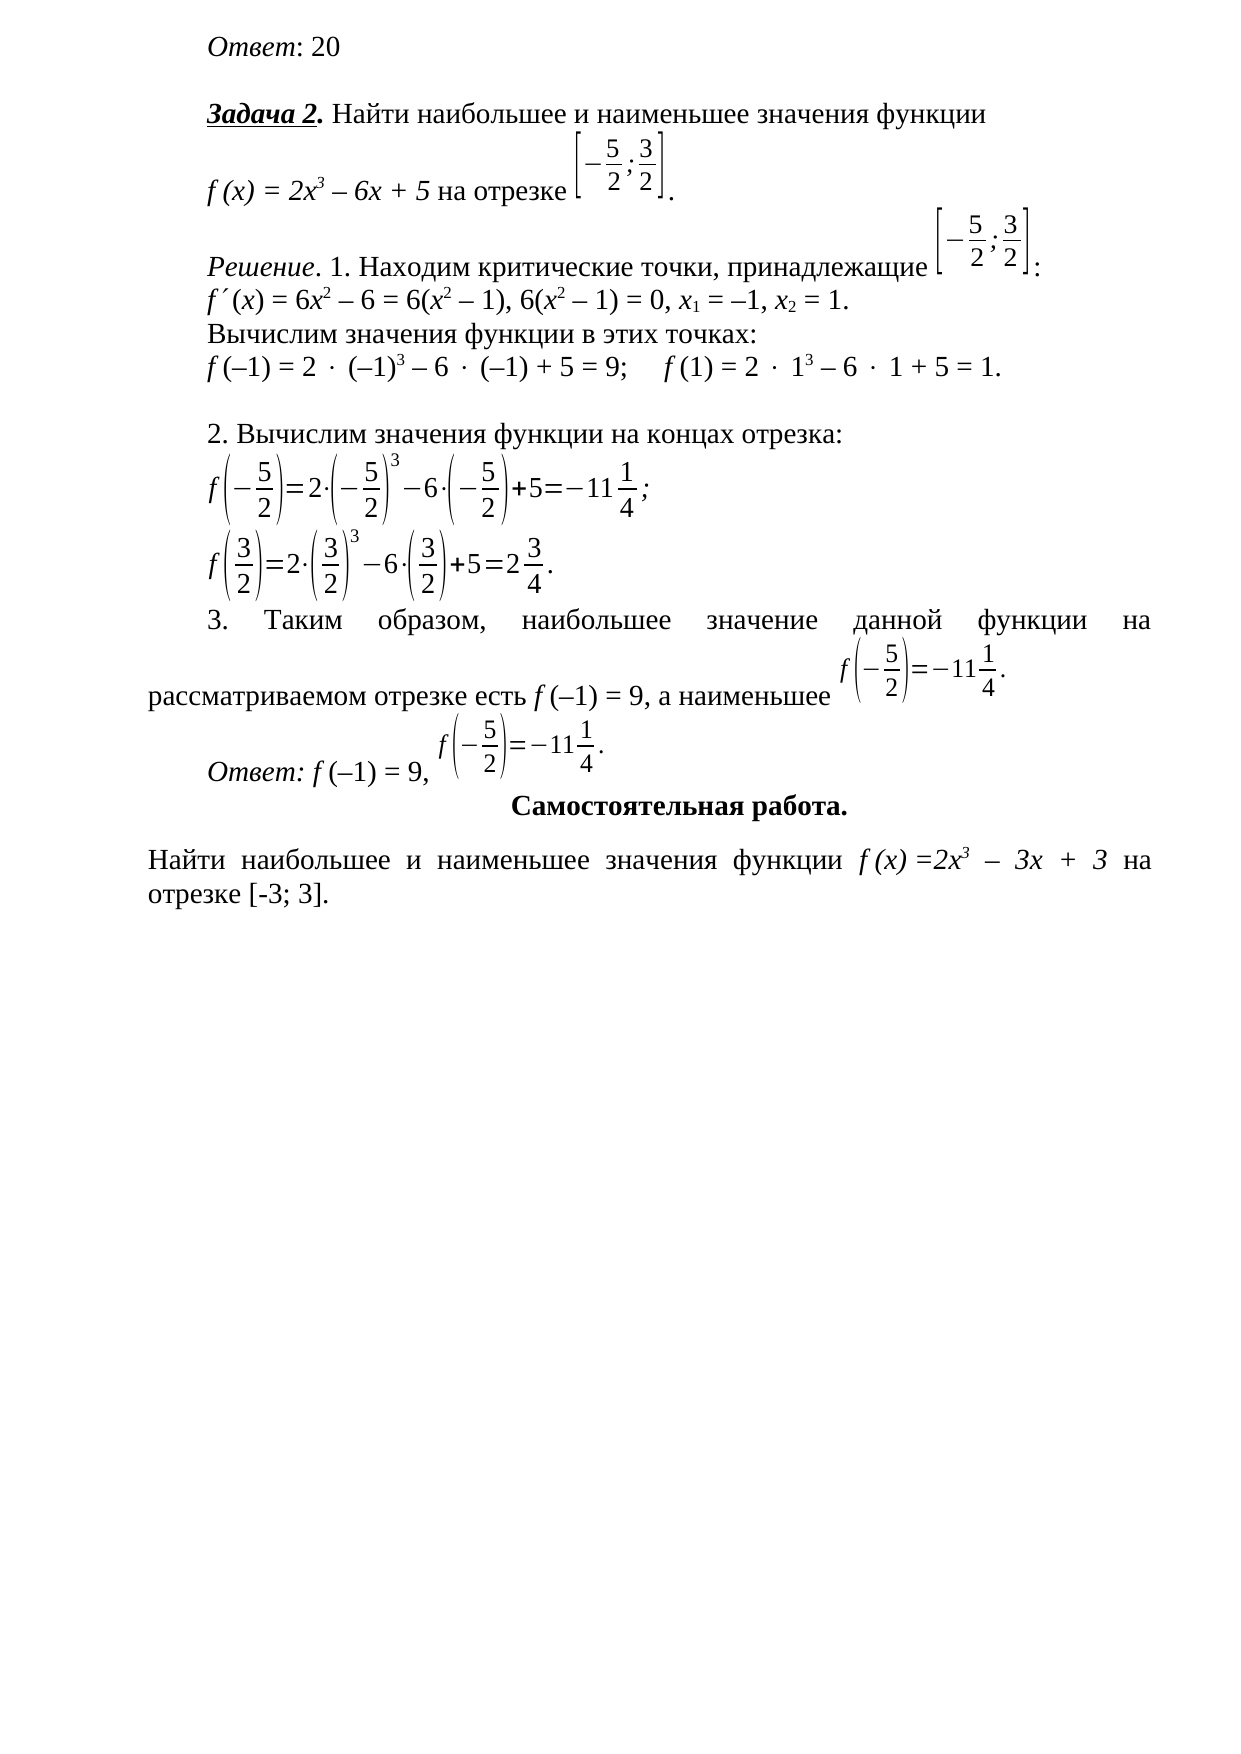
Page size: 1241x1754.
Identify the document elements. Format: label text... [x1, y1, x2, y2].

text 3. Таким образом, наибольшее значение данной функции на рассматриваемом отрезке есть f (–1) = 9, а наименьшее [148, 602, 1152, 712]
text 2. Вычислим значения функции на концах отрезка: [148, 417, 1152, 450]
text f (x) = 2x3 – 6x + 5 на отрезке . [148, 130, 1152, 206]
text Вычислим значения функции в этих точках: [148, 316, 1152, 349]
text Решение. 1. Находим критические точки, принадлежащие : [148, 206, 1152, 282]
text Ответ: 20 [148, 29, 1177, 63]
text f (–1) = 2 (–1)3 – 6 (–1) + 5 = 9; f (1) = 2 13 – 6 1 + 5 = 1. [148, 349, 1152, 383]
text Самостоятельная работа. [148, 788, 1152, 821]
text Найти наибольшее и наименьшее значения функции f (x) =2x3 – 3x + 3 на отрезке [-3; 3]. [148, 842, 1152, 909]
text Задача 2. Найти наибольшее и наименьшее значения функции [148, 97, 1152, 130]
text Ответ: f (–1) = 9, [148, 712, 1152, 788]
text f (x) = 6x2 – 6 = 6(x2 – 1), 6(x2 – 1) = 0, x1 = –1, x2 = 1. [148, 282, 1152, 316]
